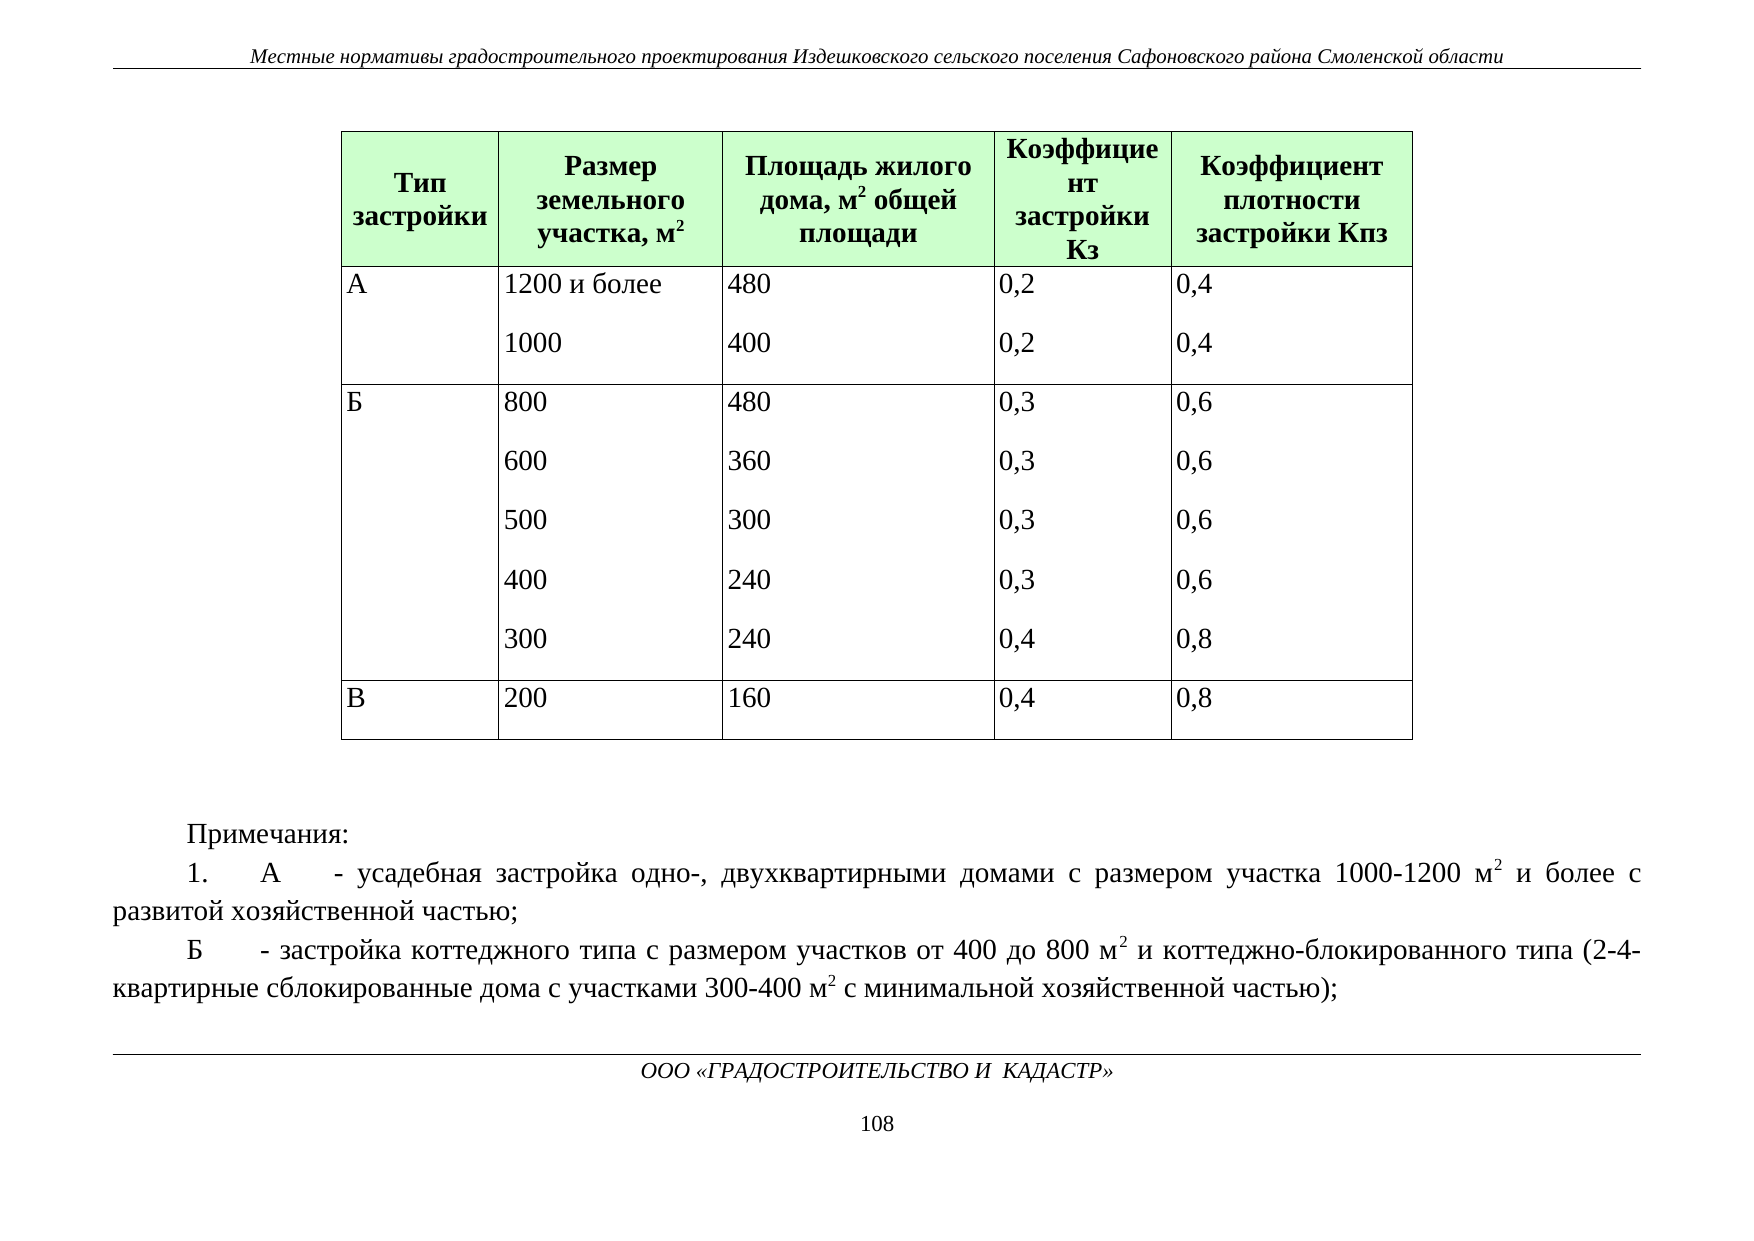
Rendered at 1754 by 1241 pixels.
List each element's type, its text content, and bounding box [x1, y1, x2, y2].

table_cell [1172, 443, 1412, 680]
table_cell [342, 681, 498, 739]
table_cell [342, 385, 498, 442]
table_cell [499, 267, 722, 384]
list Б - застройка коттеджного типа с размером участков от 400 до 800 м2 и коттеджно-блокированного типа (2-4-квартирные сблокированные дома с участками 300-400 м2 с минимальной хозяйственной частью); [112, 932, 1641, 1004]
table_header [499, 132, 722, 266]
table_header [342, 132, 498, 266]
list Примечания: [112, 816, 1641, 850]
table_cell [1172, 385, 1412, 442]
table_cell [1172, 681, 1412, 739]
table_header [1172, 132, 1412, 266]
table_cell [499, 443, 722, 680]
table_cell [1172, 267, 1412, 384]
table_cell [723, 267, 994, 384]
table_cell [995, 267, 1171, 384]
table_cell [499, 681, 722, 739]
list 1. А - усадебная застройка одно-, двухквартирными домами с размером участка 1000-1200 м2 и более с развитой хозяйственной частью; [112, 855, 1641, 927]
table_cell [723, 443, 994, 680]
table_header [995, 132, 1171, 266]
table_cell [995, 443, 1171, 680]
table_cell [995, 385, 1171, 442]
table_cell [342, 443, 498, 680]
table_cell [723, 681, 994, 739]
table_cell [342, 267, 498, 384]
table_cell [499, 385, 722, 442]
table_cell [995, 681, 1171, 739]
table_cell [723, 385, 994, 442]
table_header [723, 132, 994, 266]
